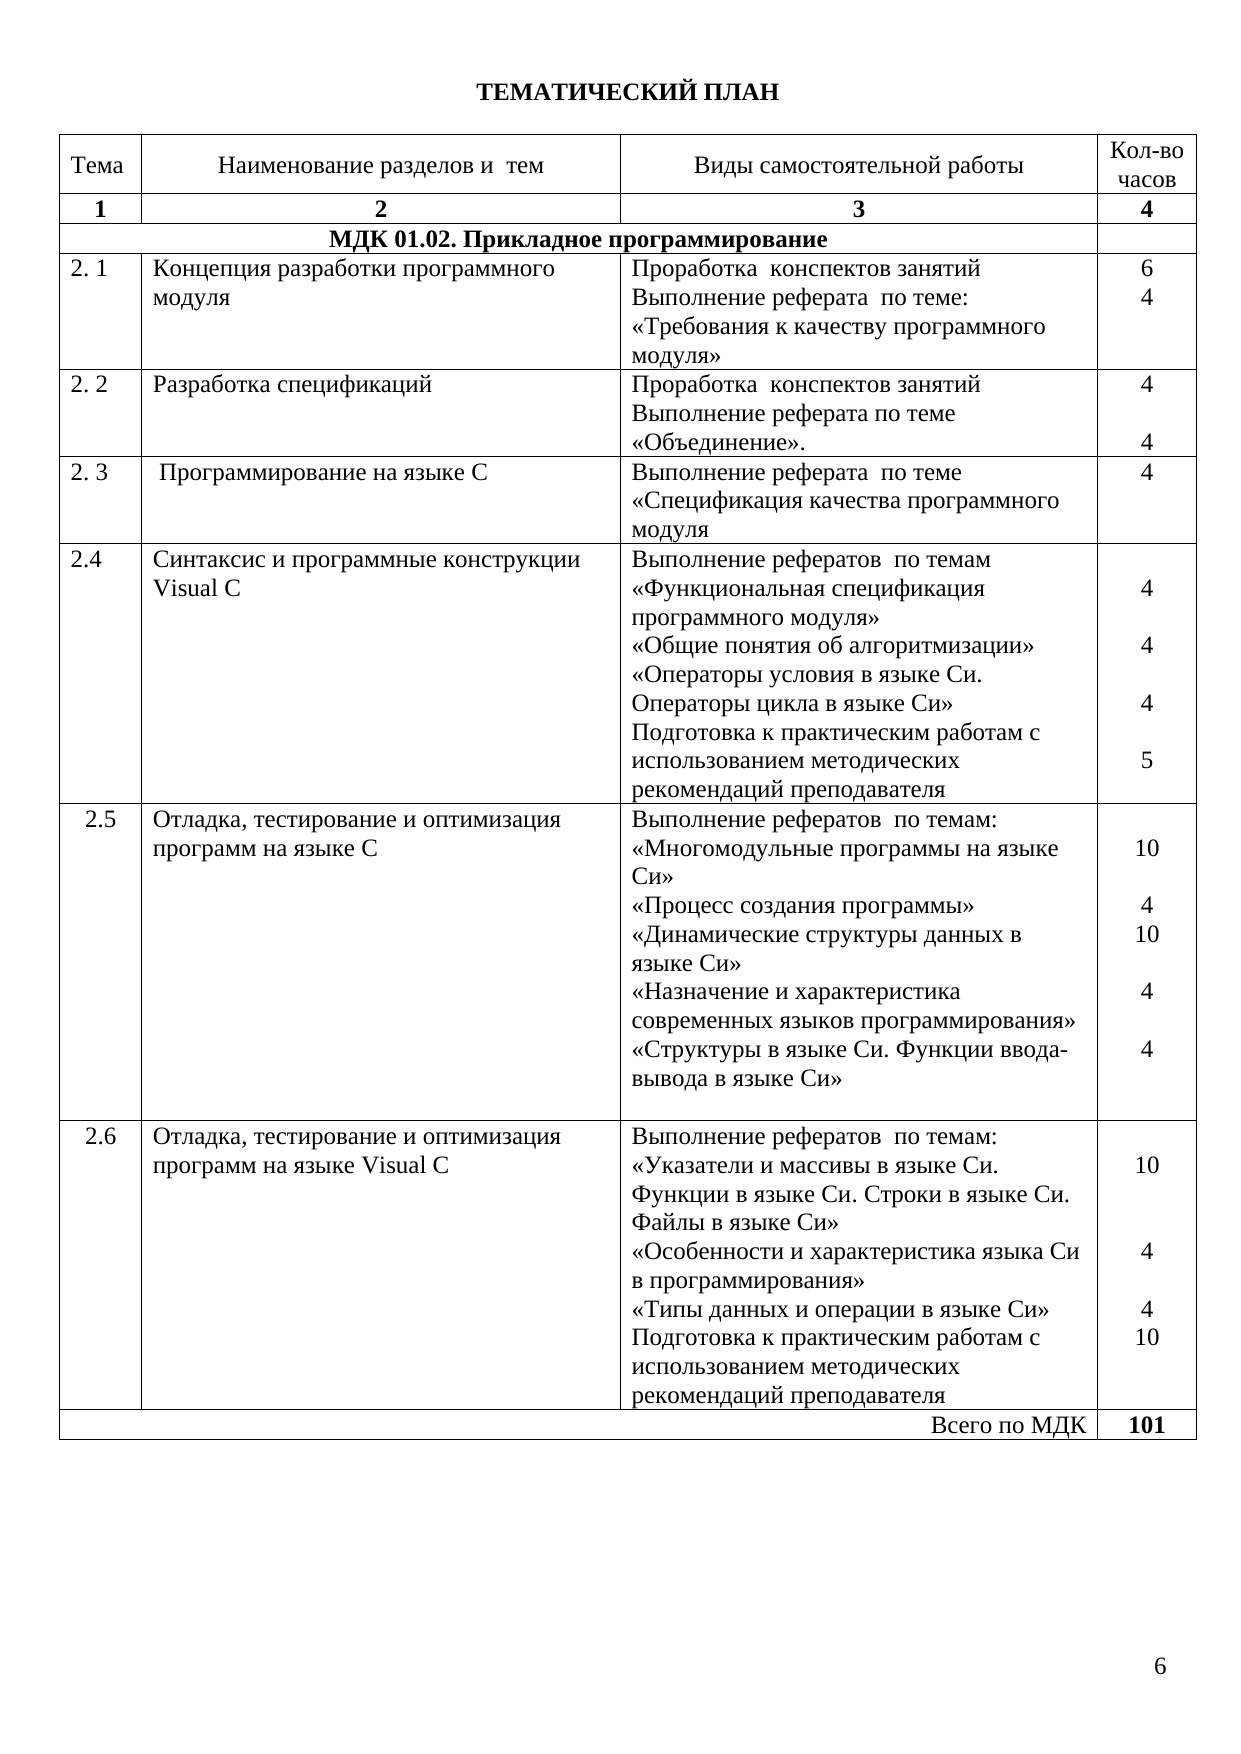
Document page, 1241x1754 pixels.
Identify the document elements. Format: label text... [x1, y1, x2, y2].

table_cell Разработка спецификаций [142, 370, 620, 456]
table_cell 2.4 [60, 544, 141, 803]
table_cell 2.5 [60, 804, 141, 1120]
table_cell 1 [60, 194, 141, 223]
table_cell Выполнение рефератов по темам «Функциональная спецификация программного модуля» «Общие понятия об алгоритмизации» «Операторы условия в языке Си. Операторы цикла в языке Си» Подготовка к практическим работам с использованием методических рекомендаций преподавателя [621, 544, 1097, 803]
table_cell 3 [621, 194, 1097, 223]
table_cell [1098, 224, 1196, 252]
table_cell 10 4 4 10 [1098, 1121, 1196, 1409]
table_cell 4 4 4 5 [1098, 544, 1196, 803]
table_cell 2.6 [60, 1121, 141, 1409]
table_cell 101 [1098, 1410, 1196, 1438]
table_cell Выполнение рефератов по темам: «Указатели и массивы в языке Си. Функции в языке Си. Строки в языке Си. Файлы в языке Си» «Особенности и характеристика языка Си в программирования» «Типы данных и операции в языке Си» Подготовка к практическим работам с использованием методических рекомендаций преподавателя [621, 1121, 1097, 1409]
table_cell 10 4 10 4 4 [1098, 804, 1196, 1120]
table_cell 2. 2 [60, 370, 141, 456]
table_cell МДК 01.02. Прикладное программирование [60, 224, 1097, 252]
table_header Наименование разделов и тем [142, 135, 620, 193]
table_header Виды самостоятельной работы [621, 135, 1097, 193]
table_cell Отладка, тестирование и оптимизация программ на языке С [142, 804, 620, 1120]
table_cell 4 [1098, 194, 1196, 223]
table_cell Синтаксис и программные конструкции Visual C [142, 544, 620, 803]
table_cell Всего по МДК [60, 1410, 1097, 1438]
table_cell Проработка конспектов занятий Выполнение реферата по теме: «Требования к качеству программного модуля» [621, 254, 1097, 368]
table_cell Выполнение реферата по теме «Спецификация качества программного модуля [621, 457, 1097, 543]
table_cell Проработка конспектов занятий Выполнение реферата по теме «Объединение». [621, 370, 1097, 456]
table_cell 2. 3 [60, 457, 141, 543]
table_cell 6 4 [1098, 254, 1196, 368]
table_cell 4 [1098, 457, 1196, 543]
table_cell Отладка, тестирование и оптимизация программ на языке Visual C [142, 1121, 620, 1409]
table_header Тема [60, 135, 141, 193]
table_cell Выполнение рефератов по темам: «Многомодульные программы на языке Си» «Процесс создания программы» «Динамические структуры данных в языке Си» «Назначение и характеристика современных языков программирования» «Структуры в языке Си. Функции ввода-вывода в языке Си» [621, 804, 1097, 1120]
subtitle ТЕМАТИЧЕСКИЙ ПЛАН [89, 77, 1167, 106]
table_cell Концепция разработки программного модуля [142, 254, 620, 368]
table_cell 2 [142, 194, 620, 223]
table_cell 4 4 [1098, 370, 1196, 456]
table_cell Программирование на языке С [142, 457, 620, 543]
table_header Кол-во часов [1098, 135, 1196, 193]
table_cell 2. 1 [60, 254, 141, 368]
